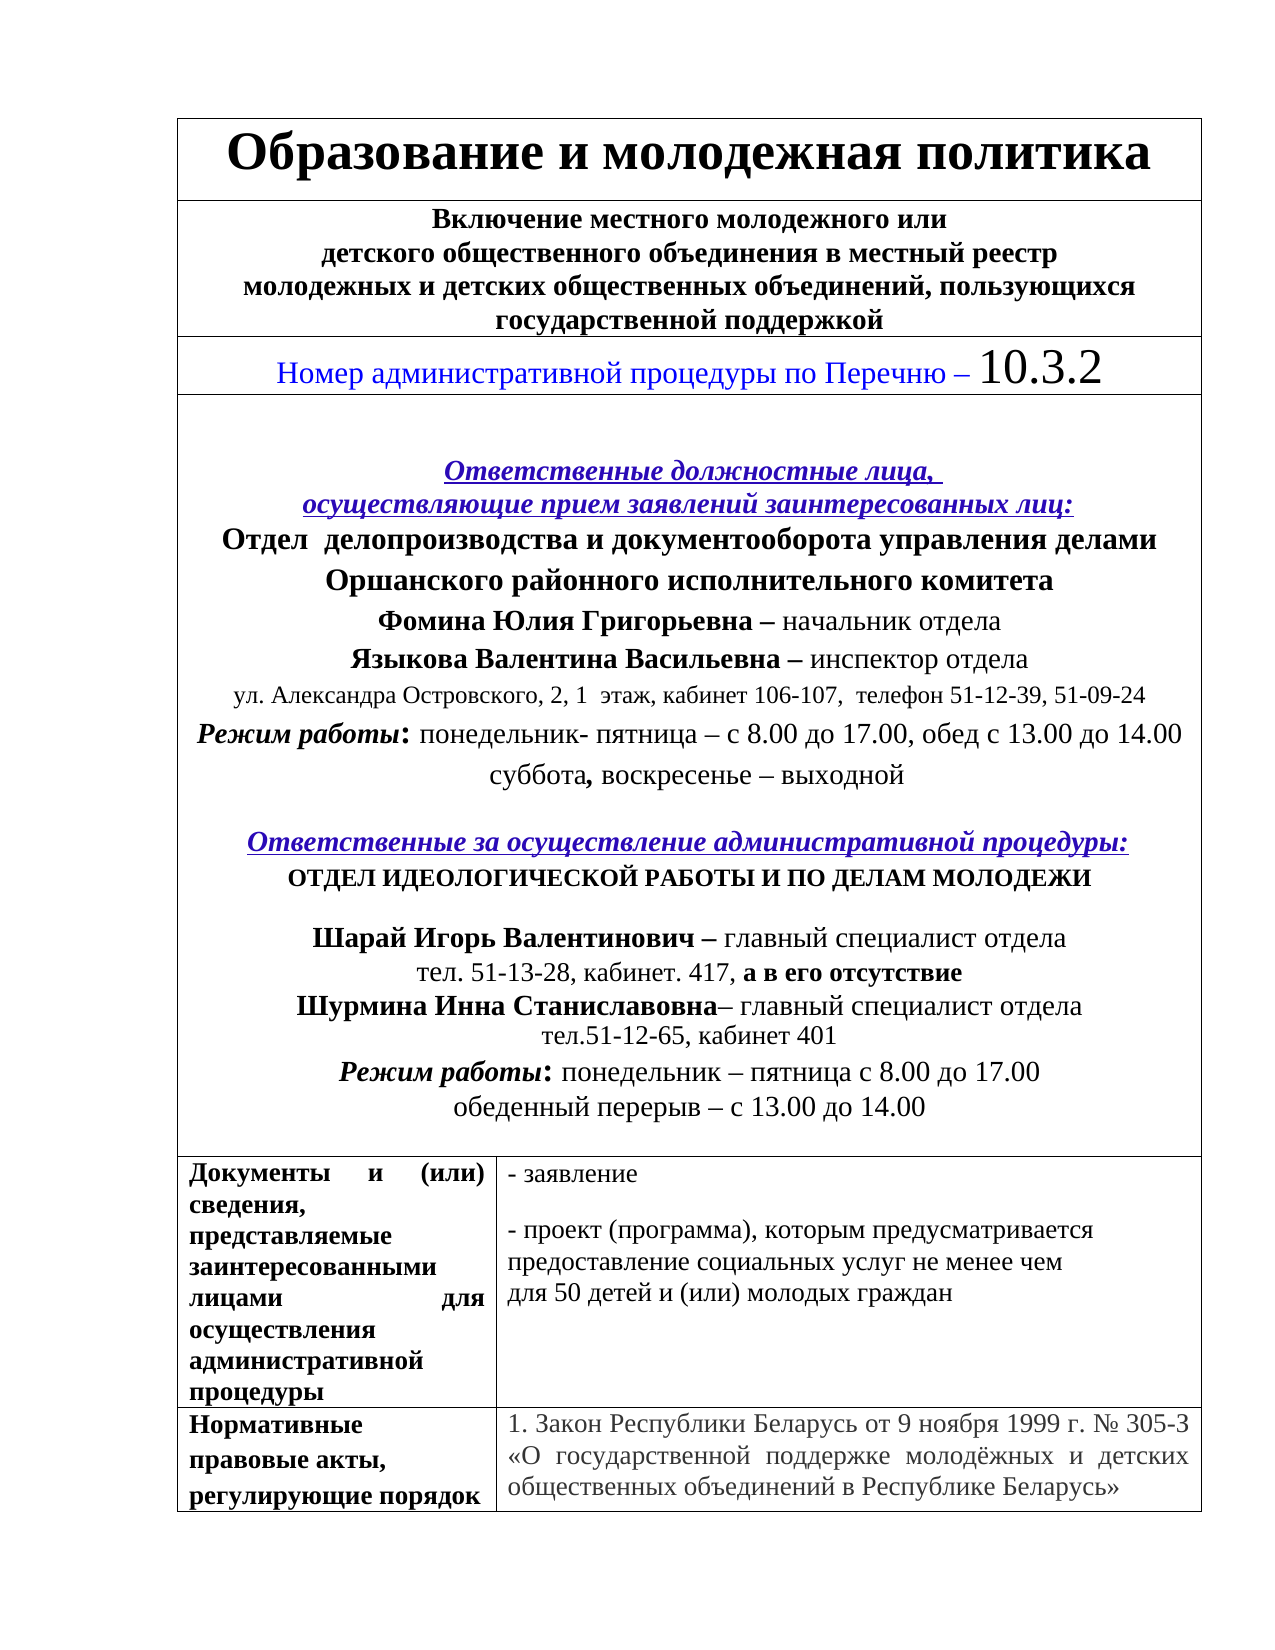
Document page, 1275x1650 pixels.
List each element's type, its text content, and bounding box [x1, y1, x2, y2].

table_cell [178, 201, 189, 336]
table_cell Номер административной процедуры по Перечню – 10.3.2 [178, 337, 1201, 394]
table_header Образование и молодежная политика [178, 119, 1201, 200]
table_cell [178, 1408, 496, 1511]
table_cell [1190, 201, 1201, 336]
table_cell Документы и (или) сведения, представляемые заинтересованными лицами для осуществления административной процедуры [178, 1157, 496, 1407]
table_cell - заявление - проект (программа), которым предусматривается предоставление социальных услуг не менее чем для 50 детей и (или) молодых граждан [497, 1157, 1201, 1407]
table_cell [497, 1408, 1201, 1511]
table_cell Ответственные должностные лица, осуществляющие прием заявлений заинтересованных лиц: Отдел делопроизводства и документооборота управления делами Оршанского районного исполнительного комитета Фомина Юлия Григорьевна – начальник отдела Языкова Валентина Васильевна – инспектор отдела ул. Александра Островского, 2, 1 этаж, кабинет 106-107, телефон 51-12-39, 51-09-24 Режим работы: понедельник- пятница – с 8.00 до 17.00, обед с 13.00 до 14.00 суббота, воскресенье – выходной Ответственные за осуществление административной процедуры: ОТДЕЛ ИДЕОЛОГИЧЕСКОЙ РАБОТЫ И ПО ДЕЛАМ МОЛОДЕЖИ Шарай Игорь Валентинович – главный специалист отдела тел. 51-13-28, кабинет. 417, а в его отсутствие Шурмина Инна Станиславовна– главный специалист отдела тел.51-12-65, кабинет 401 Режим работы: понедельник – пятница с 8.00 до 17.00 обеденный перерыв – с 13.00 до 14.00 [178, 395, 1201, 1156]
